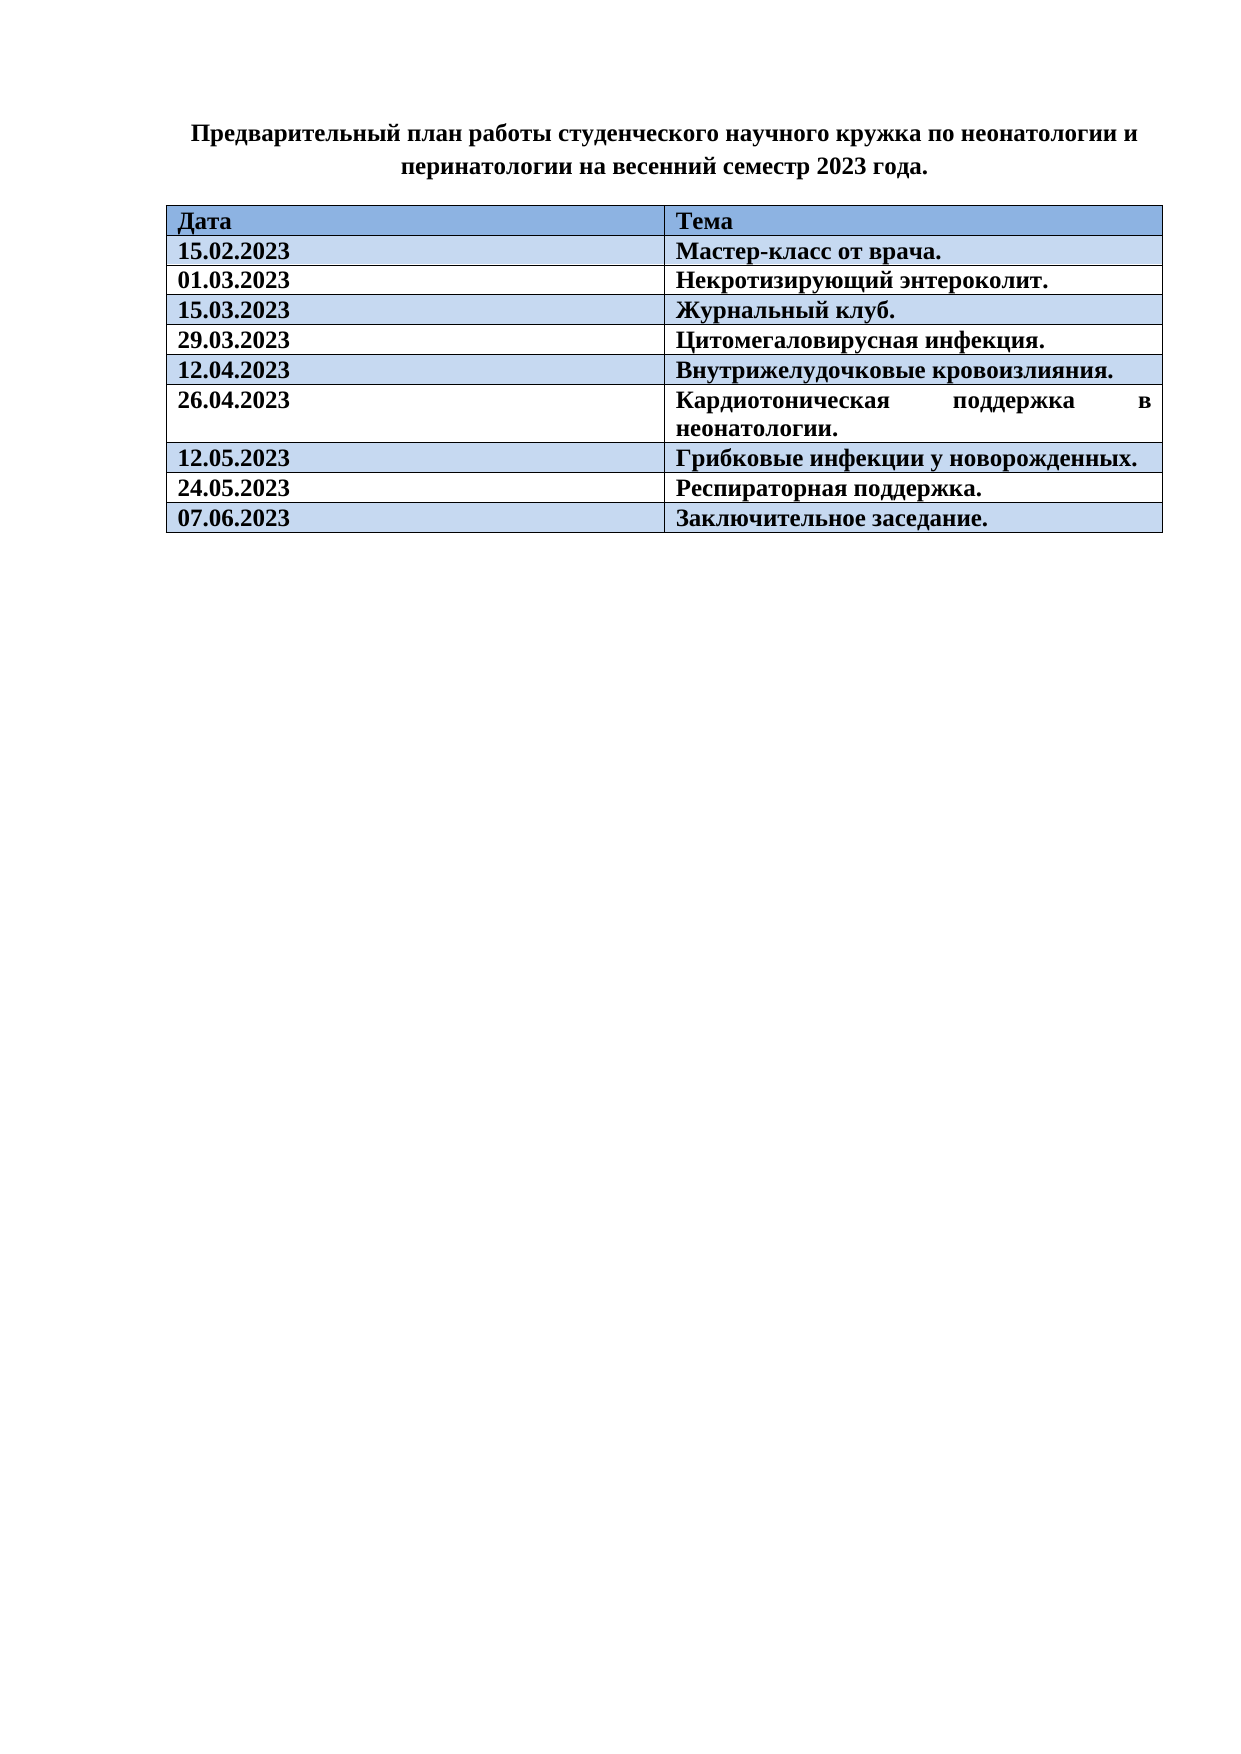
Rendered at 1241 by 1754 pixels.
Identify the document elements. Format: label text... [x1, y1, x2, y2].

table_cell 29.03.2023 [167, 325, 664, 354]
table_cell Грибковые инфекции у новорожденных. [665, 443, 1162, 472]
table_cell 12.04.2023 [167, 355, 664, 384]
table_cell 15.02.2023 [167, 236, 664, 264]
table_cell 01.03.2023 [167, 266, 664, 294]
table_cell 07.06.2023 [167, 503, 664, 532]
table_cell Респираторная поддержка. [665, 473, 1162, 502]
table_cell Мастер-класс от врача. [665, 236, 1162, 264]
table_cell Журнальный клуб. [665, 295, 1162, 324]
table_header Тема [665, 206, 1162, 235]
table_header Дата [167, 206, 664, 235]
table_cell 12.05.2023 [167, 443, 664, 472]
table_cell Цитомегаловирусная инфекция. [665, 325, 1162, 354]
table_cell Заключительное заседание. [665, 503, 1162, 532]
text Предварительный план работы студенческого научного кружка по неонатологии и перинатологии на весенний семестр 2023 года. [177, 118, 1152, 180]
table_cell 26.04.2023 [167, 385, 664, 442]
table_cell Кардиотоническая поддержка в неонатологии. [665, 385, 1162, 442]
table_cell Некротизирующий энтероколит. [665, 266, 1162, 294]
table_cell Внутрижелудочковые кровоизлияния. [665, 355, 1162, 384]
table_cell 15.03.2023 [167, 295, 664, 324]
table_cell 24.05.2023 [167, 473, 664, 502]
